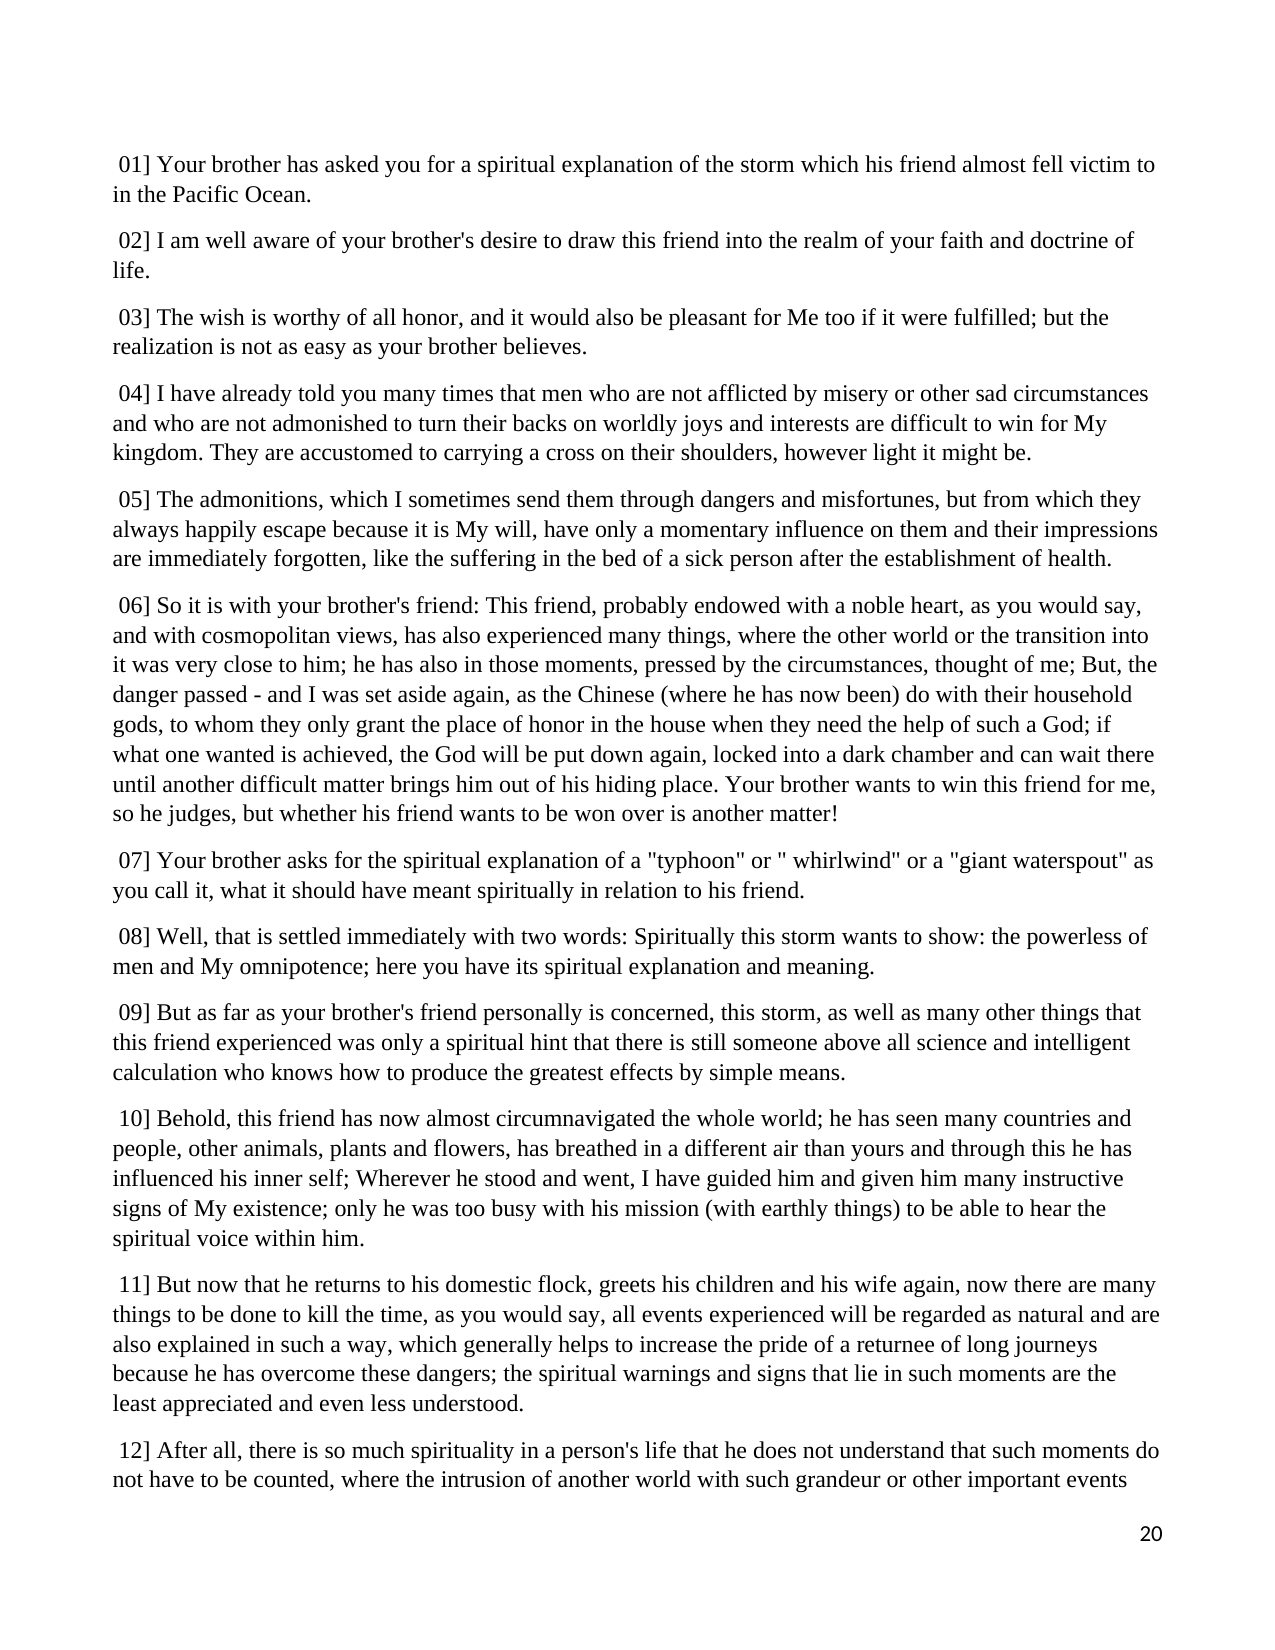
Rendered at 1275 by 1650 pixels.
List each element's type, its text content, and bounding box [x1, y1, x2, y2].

text 08] Well, that is settled immediately with two words: Spiritually this storm wants to show: the powerless of men and My omnipotence; here you have its spiritual explanation and meaning. [112, 922, 1162, 979]
text 11] But now that he returns to his domestic flock, greets his children and his wife again, now there are many things to be done to kill the time, as you would say, all events experienced will be regarded as natural and are also explained in such a way, which generally helps to increase the pride of a returnee of long journeys because he has overcome these dangers; the spiritual warnings and signs that lie in such moments are the least appreciated and even less understood. [112, 1270, 1162, 1417]
text 02] I am well aware of your brother's desire to draw this friend into the realm of your faith and doctrine of life. [112, 226, 1162, 284]
text 09] But as far as your brother's friend personally is concerned, this storm, as well as many other things that this friend experienced was only a spiritual hint that there is still someone above all science and intelligent calculation who knows how to produce the greatest effects by simple means. [112, 998, 1162, 1086]
text 07] Your brother asks for the spiritual explanation of a "typhoon" or " whirlwind" or a "giant waterspout" as you call it, what it should have meant spiritually in relation to his friend. [112, 846, 1162, 903]
text 10] Behold, this friend has now almost circumnavigated the whole world; he has seen many countries and people, other animals, plants and flowers, has breathed in a different air than yours and through this he has influenced his inner self; Wherever he stood and went, I have guided him and given him many instructive signs of My existence; only he was too busy with his mission (with earthly things) to be able to hear the spiritual voice within him. [112, 1104, 1162, 1251]
text 05] The admonitions, which I sometimes send them through dangers and misfortunes, but from which they always happily escape because it is My will, have only a momentary influence on them and their impressions are immediately forgotten, like the suffering in the bed of a sick person after the establishment of health. [112, 485, 1162, 572]
text 03] The wish is worthy of all honor, and it would also be pleasant for Me too if it were fulfilled; but the realization is not as easy as your brother believes. [112, 302, 1162, 360]
text 06] So it is with your brother's friend: This friend, probably endowed with a noble heart, as you would say, and with cosmopolitan views, has also experienced many things, where the other world or the transition into it was very close to him; he has also in those moments, pressed by the circumstances, thought of me; But, the danger passed - and I was set aside again, as the Chinese (where he has now been) do with their household gods, to whom they only grant the place of honor in the house when they need the help of such a God; if what one wanted is achieved, the God will be put down again, locked into a dark chamber and can wait there until another difficult matter brings him out of his hiding place. Your brother wants to win this friend for me, so he judges, but whether his friend wants to be won over is another matter! [112, 591, 1162, 827]
text 01] Your brother has asked you for a spiritual explanation of the storm which his friend almost fell victim to in the Pacific Ocean. [112, 150, 1162, 207]
text 04] I have already told you many times that men who are not afflicted by misery or other sad circumstances and who are not admonished to turn their backs on worldly joys and interests are difficult to win for My kingdom. They are accustomed to carrying a cross on their shoulders, however light it might be. [112, 379, 1162, 466]
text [112, 1436, 1162, 1493]
